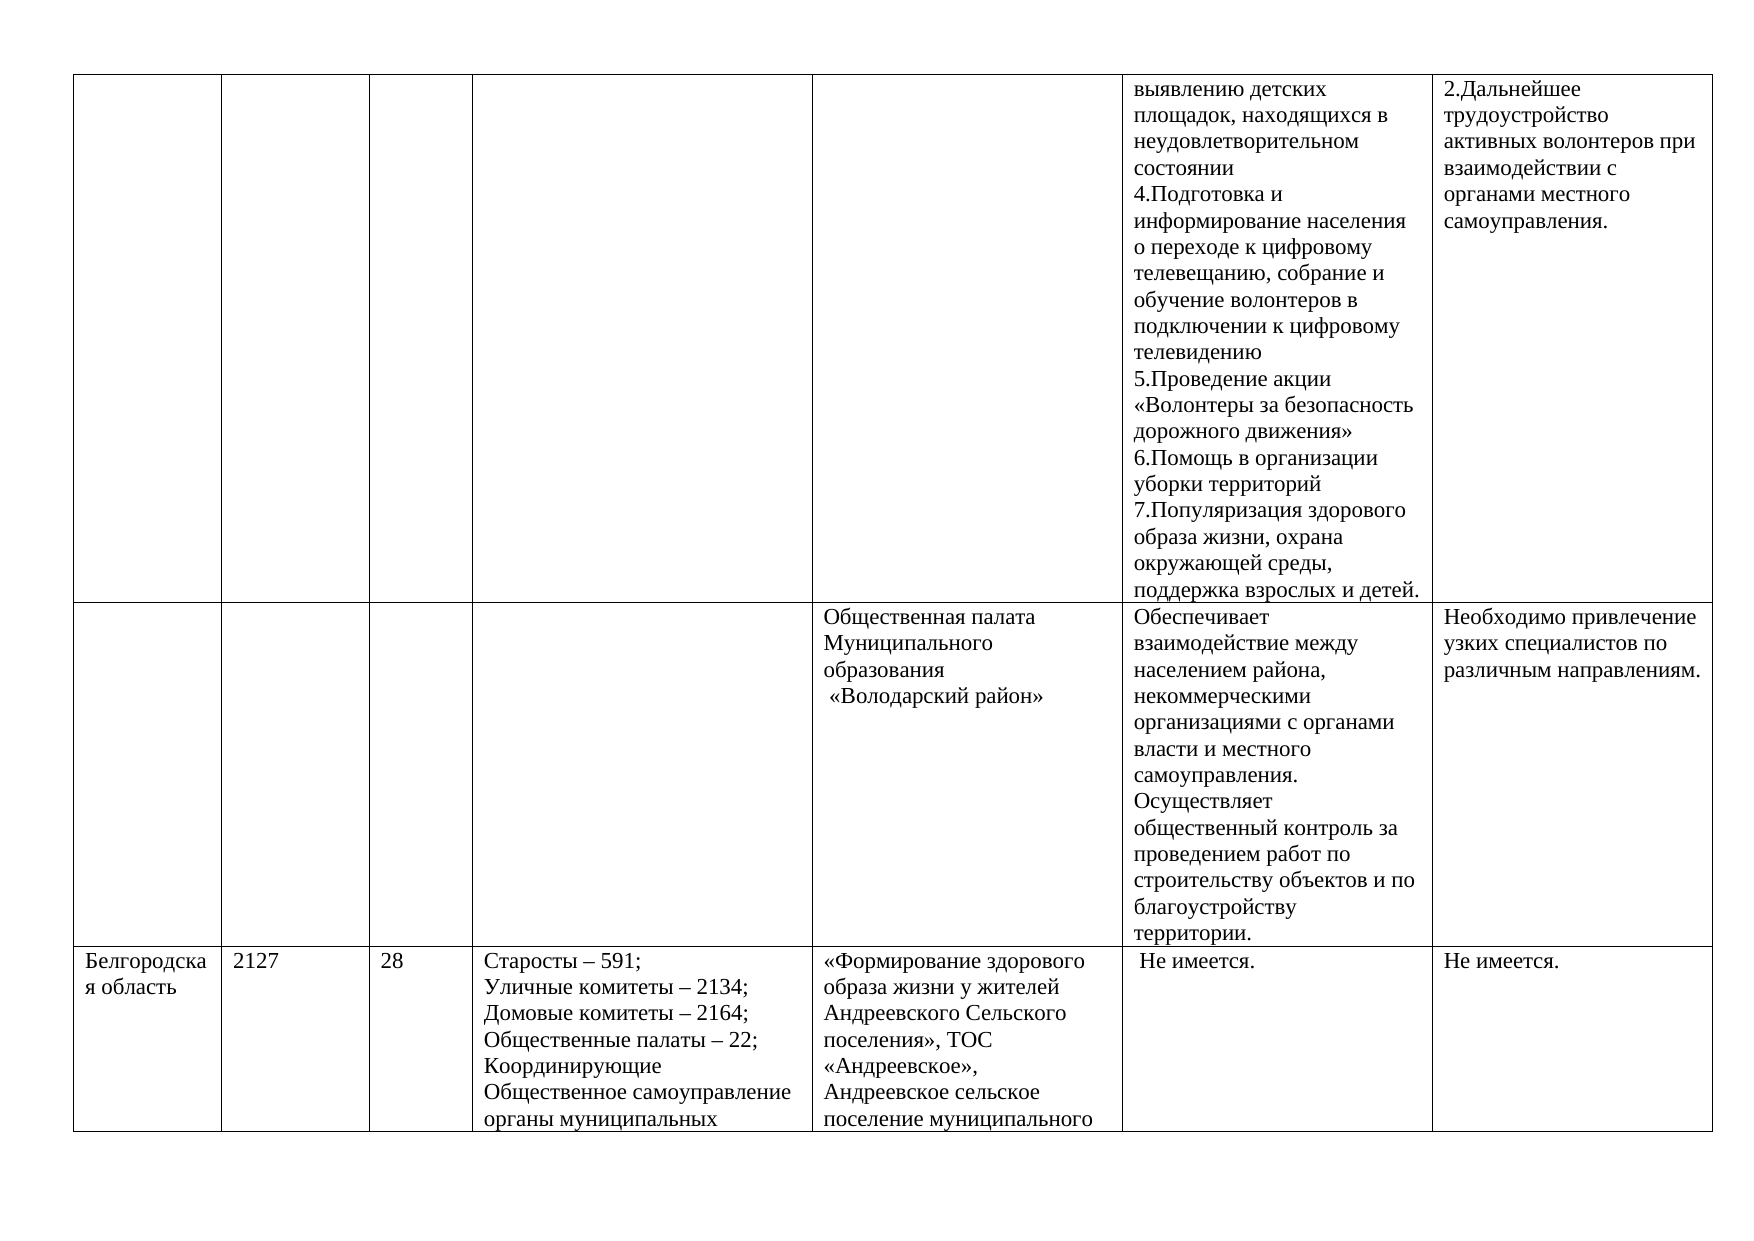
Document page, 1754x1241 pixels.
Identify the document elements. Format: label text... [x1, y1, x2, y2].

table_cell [1433, 75, 1712, 602]
table_cell Не имеется. [1433, 947, 1712, 1131]
table_cell [74, 603, 221, 946]
table_cell Обеспечивает взаимодействие между населением района, некоммерческими организациями с органами власти и местного самоуправления. Осуществляет общественный контроль за проведением работ по строительству объектов и по благоустройству территории. [1123, 603, 1432, 946]
table_cell [370, 75, 472, 602]
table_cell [1123, 75, 1432, 602]
table_cell Общественная палата Муниципального образования «Володарский район» [813, 603, 1122, 946]
table_cell Не имеется. [1123, 947, 1432, 1131]
table_cell 2127 [222, 947, 369, 1131]
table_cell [473, 947, 812, 1131]
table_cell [74, 947, 221, 1131]
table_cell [813, 75, 1122, 602]
table_cell [222, 75, 369, 602]
table_cell Необходимо привлечение узких специалистов по различным направлениям. [1433, 603, 1712, 946]
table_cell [813, 947, 1122, 1131]
table_cell [74, 75, 221, 602]
table_cell [222, 603, 369, 946]
table_cell [473, 603, 812, 946]
table_cell [370, 603, 472, 946]
table_cell 28 [370, 947, 472, 1131]
table_cell [473, 75, 812, 602]
